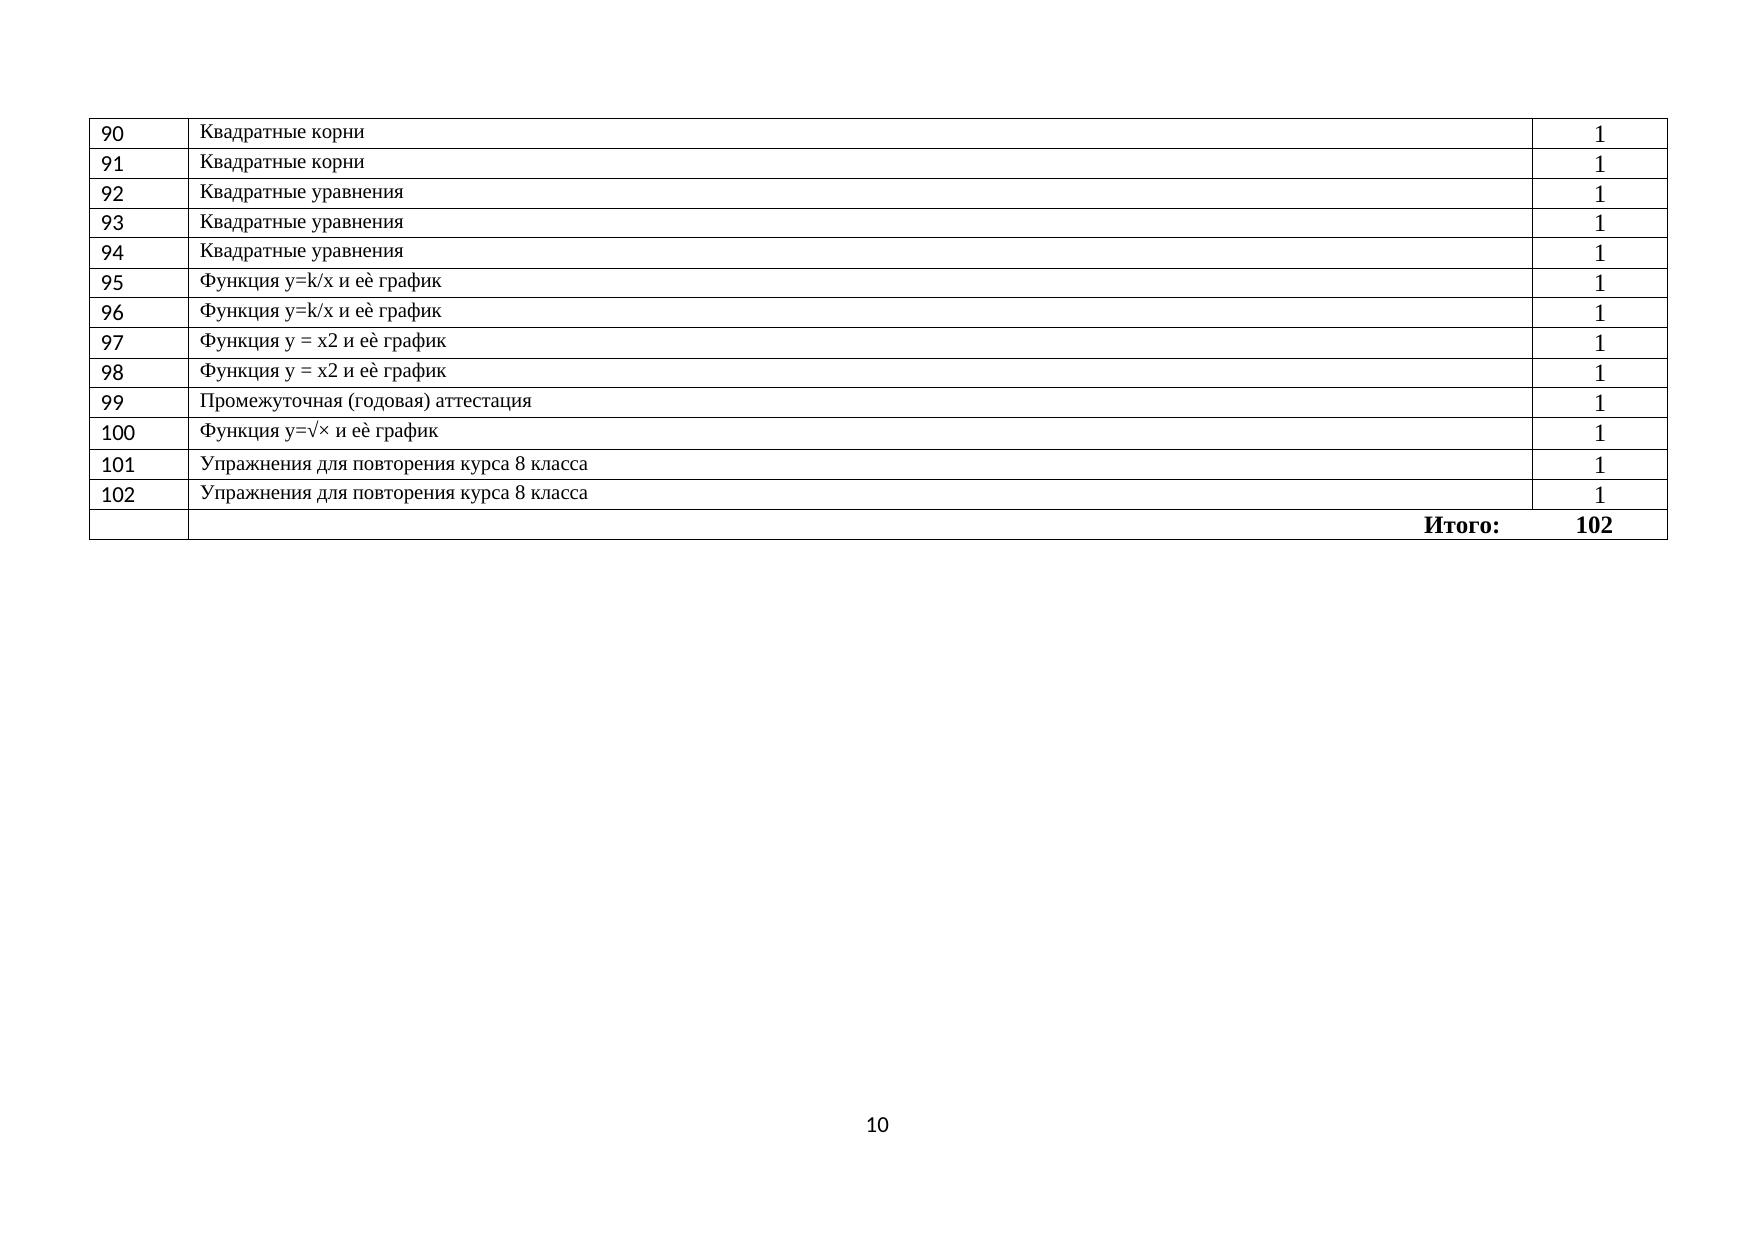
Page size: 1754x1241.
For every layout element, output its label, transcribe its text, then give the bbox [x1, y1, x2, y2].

table_cell 100 [90, 418, 188, 449]
table_cell Квадратные уравнения [189, 179, 1532, 207]
table_cell Квадратные корни [189, 119, 1532, 148]
table_cell Функция y=√× и еѐ график [189, 418, 1532, 449]
table_cell 94 [90, 238, 188, 267]
table_cell 1 [1533, 450, 1667, 479]
table_cell Упражнения для повторения курса 8 класса [189, 480, 1532, 509]
table_cell Квадратные корни [189, 149, 1532, 178]
table_cell 1 [1533, 179, 1667, 207]
table_cell 1 [1533, 238, 1667, 267]
table_cell 99 [90, 388, 188, 417]
table_cell 98 [90, 359, 188, 387]
table_cell 93 [90, 209, 188, 237]
table_cell Итого: 102 [189, 510, 1667, 539]
table_cell 97 [90, 328, 188, 357]
table_cell 1 [1533, 119, 1667, 148]
table_cell 1 [1533, 480, 1667, 509]
table_cell Функция y = x2 и еѐ график [189, 359, 1532, 387]
table_cell Квадратные уравнения [189, 238, 1532, 267]
table_cell 1 [1533, 298, 1667, 327]
table_cell 1 [1533, 149, 1667, 178]
table_cell 1 [1533, 388, 1667, 417]
table_cell 1 [1533, 209, 1667, 237]
table_cell Промежуточная (годовая) аттестация [189, 388, 1532, 417]
table_cell 1 [1533, 359, 1667, 387]
table_cell 90 [90, 119, 188, 148]
table_cell 92 [90, 179, 188, 207]
table_cell 91 [90, 149, 188, 178]
table_cell Функция y=k/x и еѐ график [189, 269, 1532, 297]
table_cell Упражнения для повторения курса 8 класса [189, 450, 1532, 479]
table_cell Квадратные уравнения [189, 209, 1532, 237]
table_cell 1 [1533, 418, 1667, 449]
table_cell 1 [1533, 328, 1667, 357]
table_cell 102 [90, 480, 188, 509]
table_cell [90, 510, 188, 539]
table_cell 96 [90, 298, 188, 327]
table_cell 1 [1533, 269, 1667, 297]
table_cell 101 [90, 450, 188, 479]
table_cell Функция y=k/x и еѐ график [189, 298, 1532, 327]
table_cell Функция y = x2 и еѐ график [189, 328, 1532, 357]
table_cell 95 [90, 269, 188, 297]
